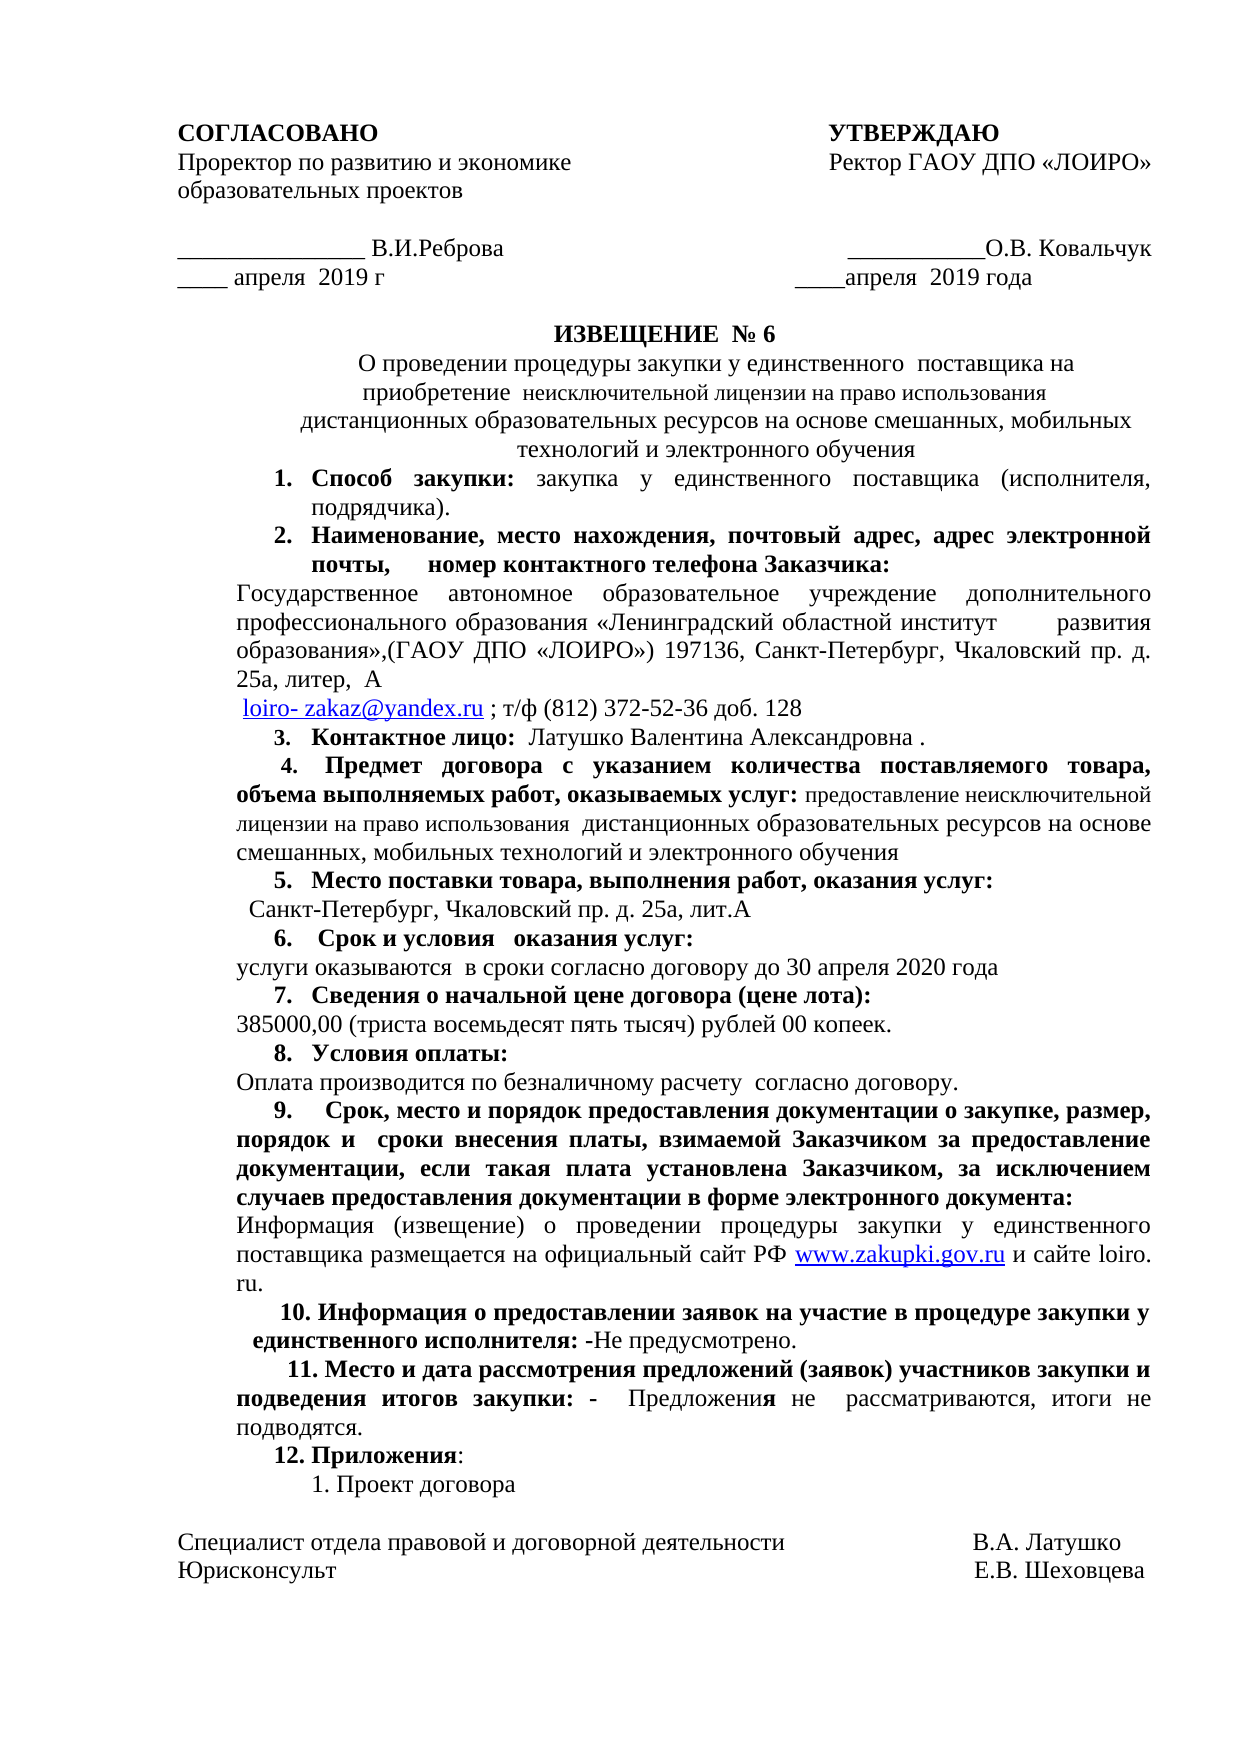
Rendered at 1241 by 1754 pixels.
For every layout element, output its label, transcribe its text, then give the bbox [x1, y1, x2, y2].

text Санкт-Петербург, Чкаловский пр. д. 25а, лит.А [236, 894, 1152, 923]
text ИЗВЕЩЕНИЕ № 6 [177, 319, 1152, 348]
text Специалист отдела правовой и договорной деятельности В.А. Латушко [177, 1527, 1152, 1556]
text услуги оказываются в сроки согласно договору до 30 апреля 2020 года [236, 952, 1152, 981]
text О проведении процедуры закупки у единственного поставщика на приобретение неисключительной лицензии на право использования дистанционных образовательных ресурсов на основе смешанных, мобильных технологий и электронного обучения [281, 348, 1152, 463]
list Наименование, место нахождения, почтовый адрес, адрес электронной почты, номер контактного телефона Заказчика: [274, 521, 1152, 578]
text 1. Проект договора [311, 1469, 1152, 1498]
text 12. Приложения: [274, 1441, 1152, 1469]
text Государственное автономное образовательное учреждение дополнительного профессионального образования «Ленинградский областной институт развития образования»,(ГАОУ ДПО «ЛОИРО») 197136, Санкт-Петербург, Чкаловский пр. д. 25а, литер, А [236, 578, 1152, 693]
list Место поставки товара, выполнения работ, оказания услуг: [274, 866, 1152, 894]
list Способ закупки: закупка у единственного поставщика (исполнителя, подрядчика). [274, 463, 1152, 521]
text Юрисконсульт Е.В. Шеховцева [177, 1556, 1152, 1584]
table_header СОГЛАСОВАНО Проректор по развитию и экономике образовательных проектов _______________ В.И.Реброва ____ апреля 2019 г [166, 118, 664, 291]
list Предмет договора с указанием количества поставляемого товара, объема выполняемых работ, оказываемых услуг: предоставление неисключительной лицензии на право использования дистанционных образовательных ресурсов на основе смешанных, мобильных технологий и электронного обучения [236, 751, 1152, 866]
list Контактное лицо: Латушко Валентина Александровна . [274, 722, 1152, 751]
list Условия оплаты: [274, 1038, 1152, 1067]
table_header УТВЕРЖДАЮ Ректор ГАОУ ДПО «ЛОИРО» ___________О.В. Ковальчук ____апреля 2019 года [664, 118, 1163, 291]
text Оплата производится по безналичному расчету согласно договору. [236, 1067, 1152, 1096]
list 10. Информация о предоставлении заявок на участие в процедуре закупки у единственного исполнителя: -Не предусмотрено. [252, 1297, 1152, 1354]
list Срок, место и порядок предоставления документации о закупке, размер, порядок и сроки внесения платы, взимаемой Заказчиком за предоставление документации, если такая плата установлена Заказчиком, за исключением случаев предоставления документации в форме электронного документа: [236, 1096, 1152, 1211]
text loiro- zakaz@yandex.ru ; т/ф (812) 372-52-36 доб. 128 [236, 693, 1152, 722]
text Информация (извещение) о проведении процедуры закупки у единственного поставщика размещается на официальный сайт РФ www.zakupki.gov.ru и сайте loiro. ru. [236, 1211, 1152, 1297]
text 11. Место и дата рассмотрения предложений (заявок) участников закупки и подведения итогов закупки: - Предложения не рассматриваются, итоги не подводятся. [236, 1354, 1152, 1441]
text 385000,00 (триста восемьдесят пять тысяч) рублей 00 копеек. [236, 1009, 1152, 1038]
list Сведения о начальной цене договора (цене лота): [274, 981, 1152, 1009]
list Срок и условия оказания услуг: [274, 923, 1152, 952]
